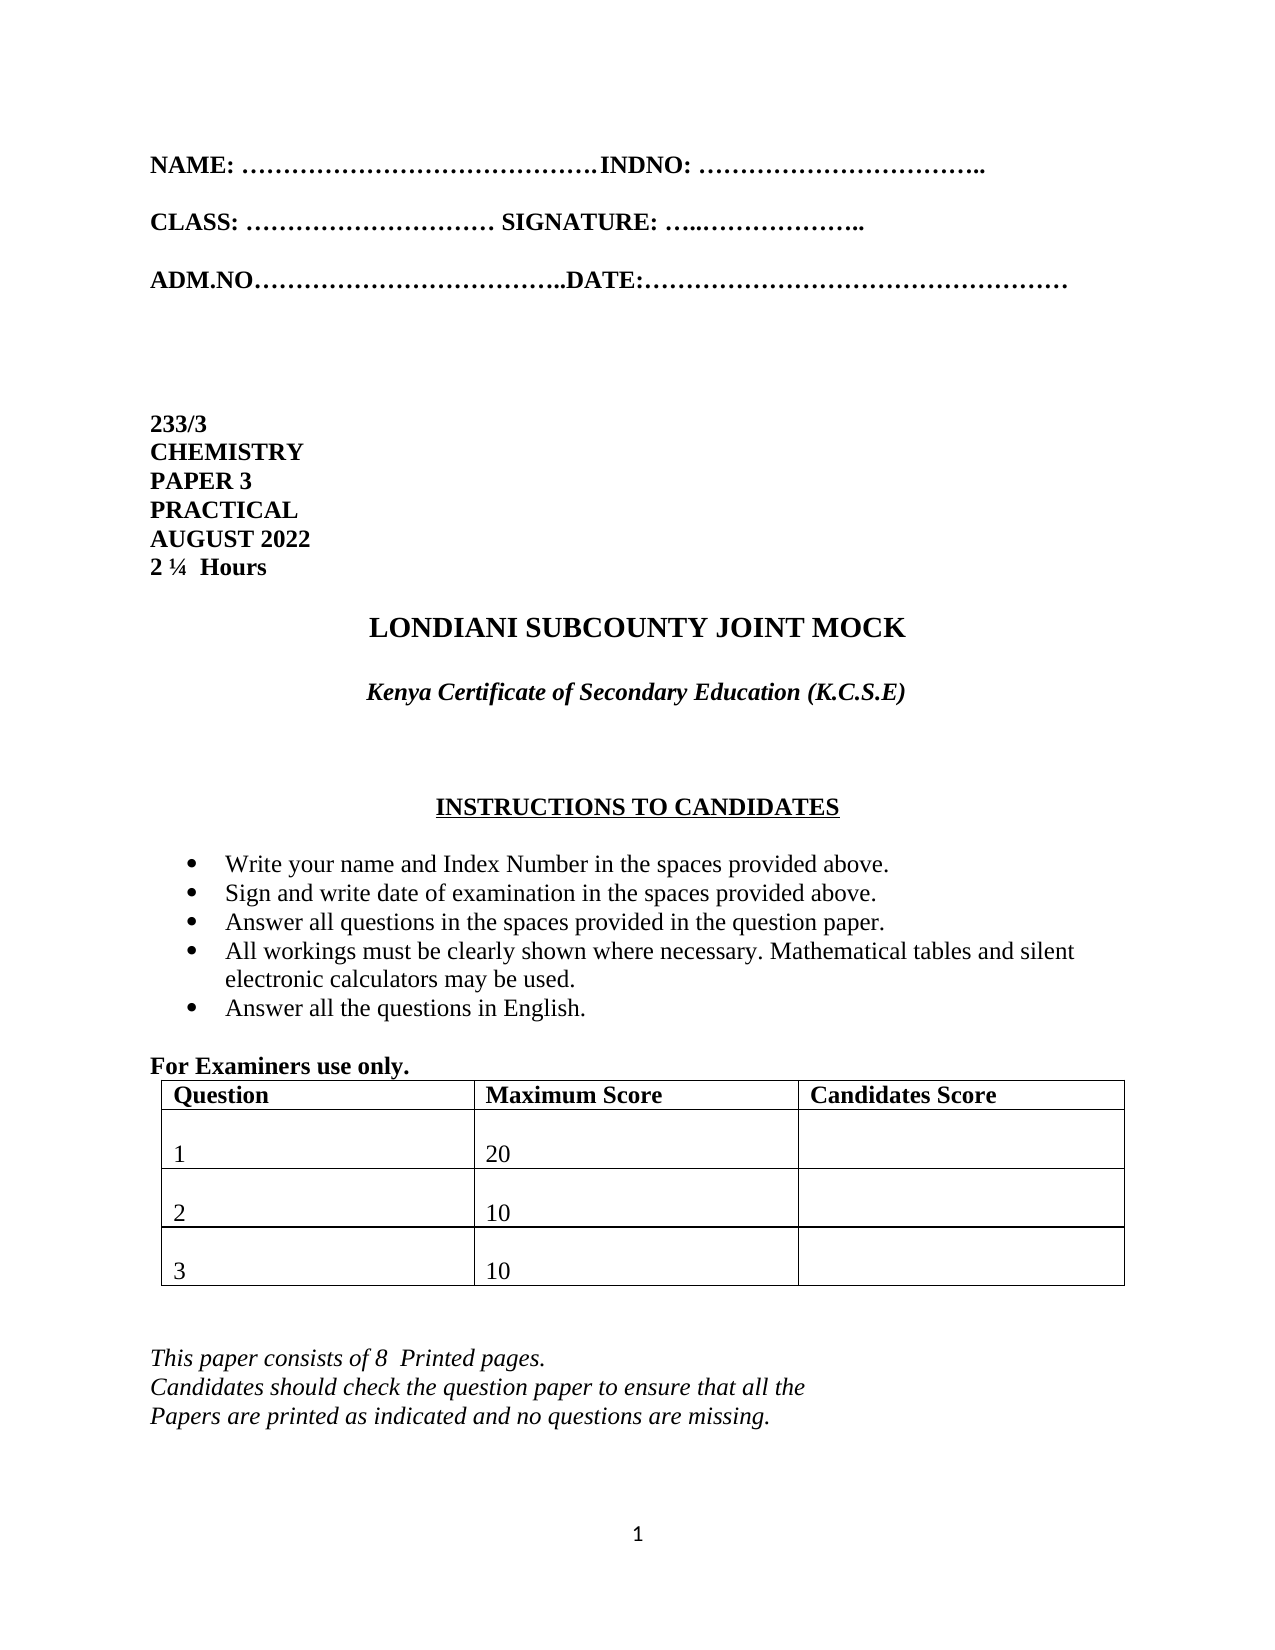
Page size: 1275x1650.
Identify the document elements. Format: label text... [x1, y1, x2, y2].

text PAPER 3 [150, 466, 1125, 495]
text PRACTICAL [150, 495, 1125, 524]
list All workings must be clearly shown where necessary. Mathematical tables and silent electronic calculators may be used. [187, 936, 1125, 993]
text This paper consists of 8 Printed pages. [150, 1343, 1125, 1372]
text Kenya Certificate of Secondary Education (K.C.S.E) [150, 677, 1125, 706]
text For Examiners use only. [150, 1051, 1125, 1079]
list Answer all questions in the spaces provided in the question paper. [187, 907, 1125, 936]
table_cell [799, 1228, 1124, 1285]
text CHEMISTRY [150, 437, 1125, 466]
text Papers are printed as indicated and no questions are missing. [150, 1401, 1125, 1430]
text CLASS: ………………………… SIGNATURE: …..……………….. [150, 207, 1125, 236]
table_cell 20 [475, 1110, 798, 1168]
list Sign and write date of examination in the spaces provided above. [187, 878, 1125, 907]
table_cell 10 [475, 1228, 798, 1285]
text INSTRUCTIONS TO CANDIDATES [150, 792, 1125, 821]
table_header Candidates Score [799, 1081, 1124, 1109]
text AUGUST 2022 [150, 524, 1125, 552]
text 233/3 [150, 409, 1125, 437]
text LONDIANI SUBCOUNTY JOINT MOCK [150, 610, 1125, 643]
text Candidates should check the question paper to ensure that all the [150, 1372, 1125, 1401]
table_cell 10 [475, 1169, 798, 1226]
table_cell 1 [162, 1110, 474, 1168]
list Answer all the questions in English. [187, 993, 1125, 1022]
table_cell [799, 1110, 1124, 1168]
list Write your name and Index Number in the spaces provided above. [187, 849, 1125, 878]
text 2 ¼ Hours [150, 552, 1125, 581]
table_header Question [162, 1081, 474, 1109]
text ADM.NO………………………………..DATE:…………………………………………… [150, 265, 1125, 294]
table_header Maximum Score [475, 1081, 798, 1109]
table_cell [799, 1169, 1124, 1226]
table_cell 2 [162, 1169, 474, 1226]
text NAME: ……………………………………. INDNO: …………………………….. [150, 150, 1125, 179]
table_cell 3 [162, 1228, 474, 1285]
